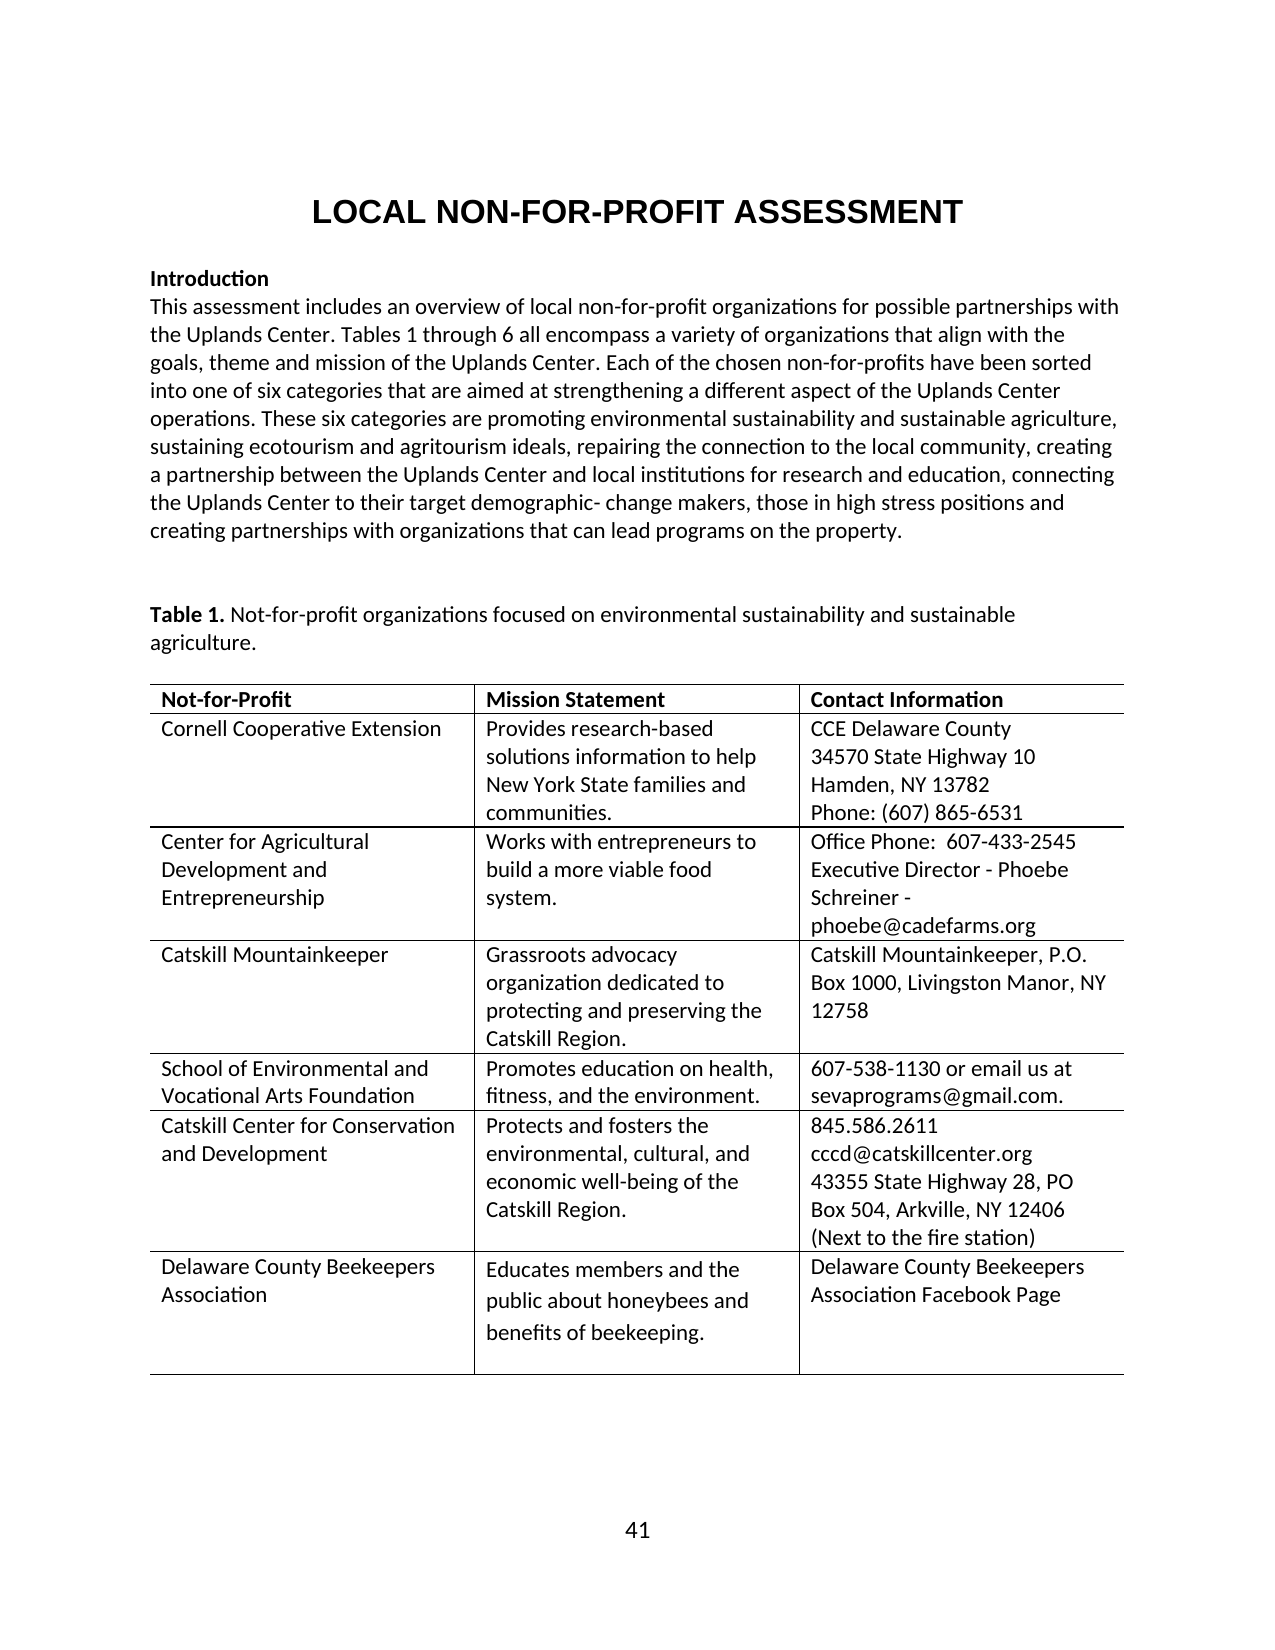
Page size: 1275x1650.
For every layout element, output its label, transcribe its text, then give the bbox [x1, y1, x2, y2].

table_cell 607-538-1130 or email us at sevaprograms@gmail.com. [800, 1054, 1124, 1110]
text Table 1. Not-for-profit organizations focused on environmental sustainability and sustainable agriculture. [150, 600, 1125, 656]
table_cell Catskill Mountainkeeper [150, 941, 474, 1053]
table_cell Delaware County Beekeepers Association [150, 1252, 474, 1374]
table_cell Cornell Cooperative Extension [150, 714, 474, 826]
table_cell CCE Delaware County 34570 State Highway 10 Hamden, NY 13782 Phone: (607) 865-6531 [800, 714, 1124, 826]
table_cell Office Phone: 607-433-2545 Executive Director - Phoebe Schreiner - phoebe@cadefarms.org [800, 828, 1124, 939]
table_cell Provides research-based solutions information to help New York State families and communities. [475, 714, 799, 826]
table_header Contact Information [800, 685, 1124, 713]
table_cell Delaware County Beekeepers Association Facebook Page [800, 1252, 1124, 1374]
table_header Not-for-Profit [150, 685, 474, 713]
table_cell Protects and fosters the environmental, cultural, and economic well-being of the Catskill Region. [475, 1111, 799, 1251]
table_cell School of Environmental and Vocational Arts Foundation [150, 1054, 474, 1110]
table_header Mission Statement [475, 685, 799, 713]
table_cell Promotes education on health, fitness, and the environment. [475, 1054, 799, 1110]
table_cell Works with entrepreneurs to build a more viable food system. [475, 828, 799, 939]
table_cell Catskill Center for Conservation and Development [150, 1111, 474, 1251]
table_cell Center for Agricultural Development and Entrepreneurship [150, 828, 474, 939]
text Introduction [150, 264, 1125, 292]
table_cell Educates members and the public about honeybees and benefits of beekeeping. [475, 1252, 799, 1374]
table_cell Catskill Mountainkeeper, P.O. Box 1000, Livingston Manor, NY 12758 [800, 941, 1124, 1053]
subtitle LOCAL NON-FOR-PROFIT ASSESSMENT [150, 192, 1125, 230]
table_cell 845.586.2611 cccd@catskillcenter.org 43355 State Highway 28, PO Box 504, Arkville, NY 12406 (Next to the fire station) [800, 1111, 1124, 1251]
text This assessment includes an overview of local non-for-profit organizations for possible partnerships with the Uplands Center. Tables 1 through 6 all encompass a variety of organizations that align with the goals, theme and mission of the Uplands Center. Each of the chosen non-for-profits have been sorted into one of six categories that are aimed at strengthening a different aspect of the Uplands Center operations. These six categories are promoting environmental sustainability and sustainable agriculture, sustaining ecotourism and agritourism ideals, repairing the connection to the local community, creating a partnership between the Uplands Center and local institutions for research and education, connecting the Uplands Center to their target demographic- change makers, those in high stress positions and creating partnerships with organizations that can lead programs on the property. [150, 292, 1125, 544]
table_cell Grassroots advocacy organization dedicated to protecting and preserving the Catskill Region. [475, 941, 799, 1053]
